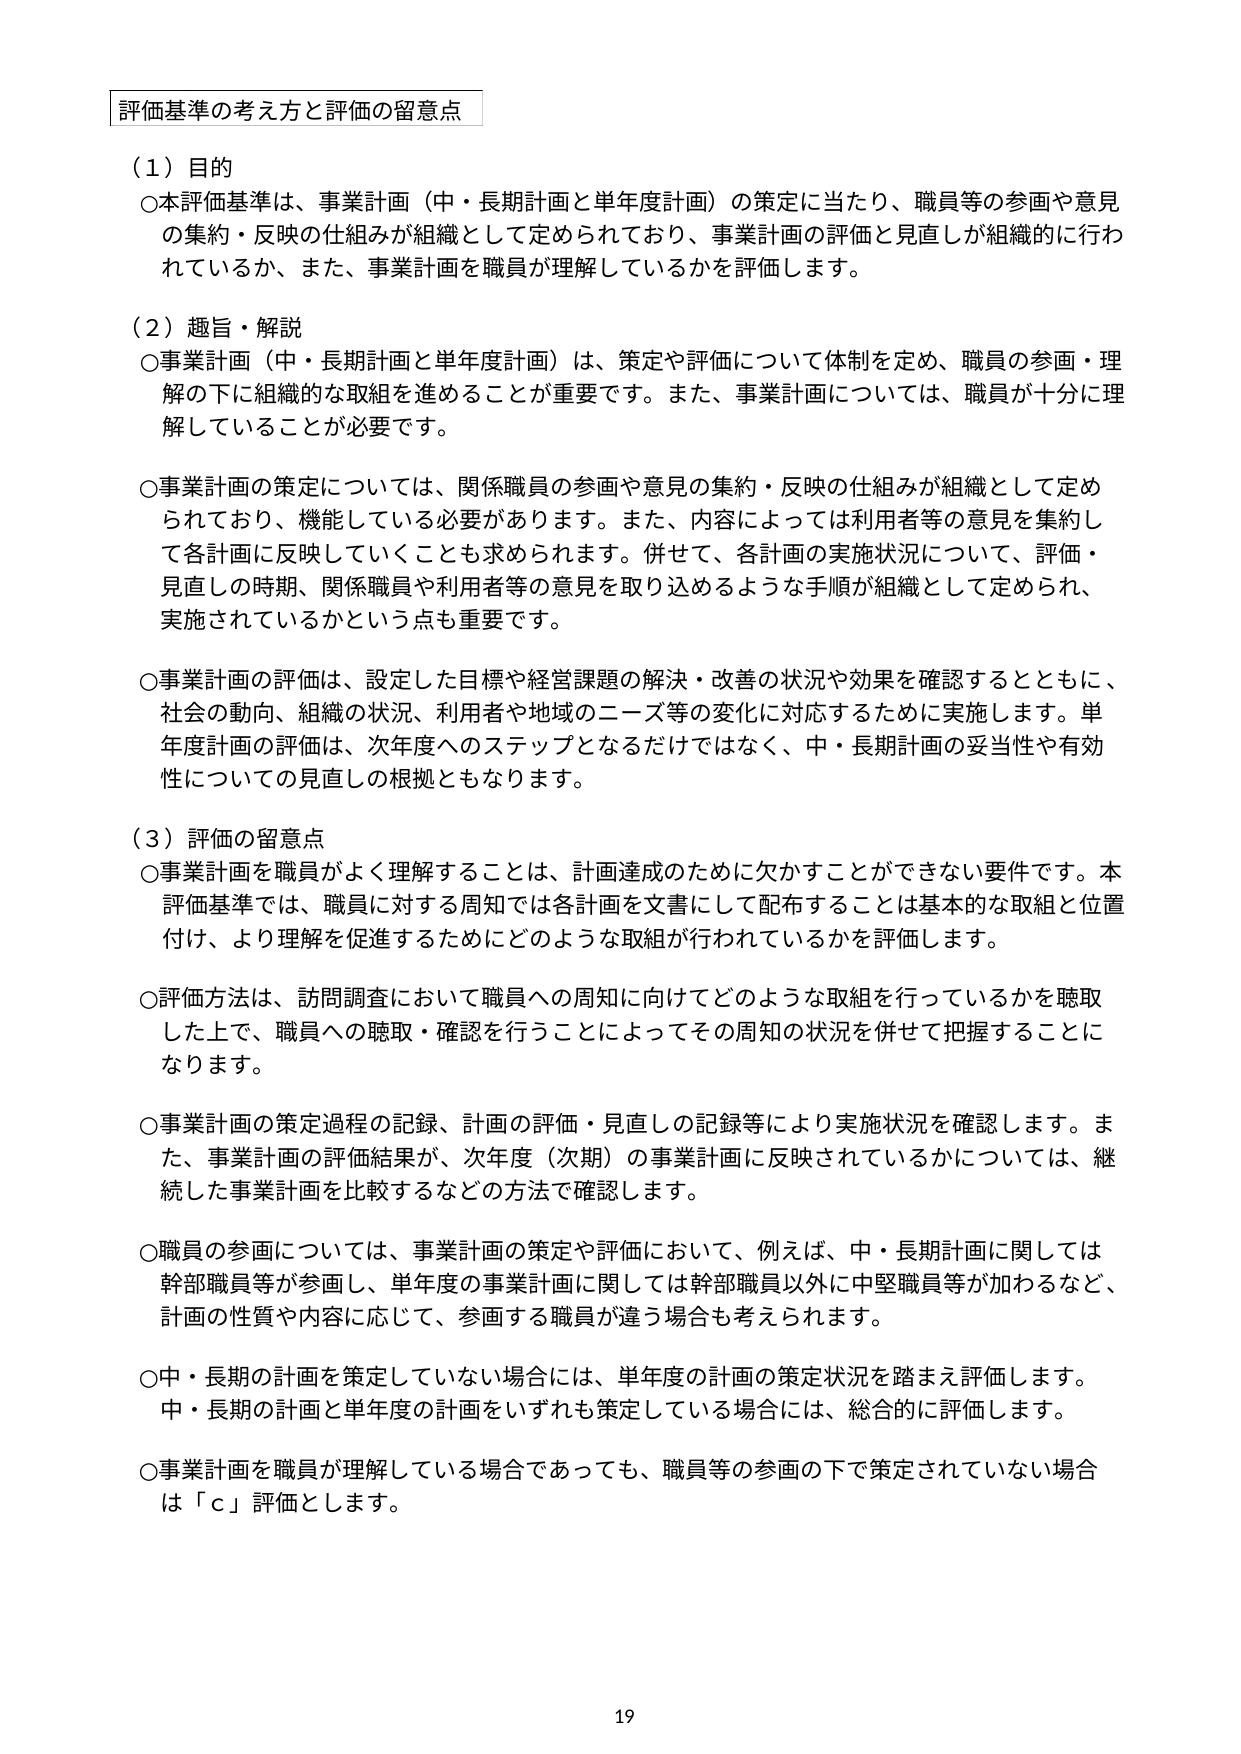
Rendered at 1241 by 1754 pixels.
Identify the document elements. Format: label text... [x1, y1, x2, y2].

text ○事業計画の評価は、設定した目標や経営課題の解決・改善の状況や効果を確認するとともに、社会の動向、組織の状況、利用者や地域のニーズ等の変化に対応するために実施します。単年度計画の評価は、次年度へのステップとなるだけではなく、中・長期計画の妥当性や有効性についての見直しの根拠ともなります。 [138, 661, 1106, 794]
text ○評価方法は、訪問調査において職員への周知に向けてどのような取組を行っているかを聴取した上で、職員への聴取・確認を行うことによってその周知の状況を併せて把握することになります。 [138, 980, 1106, 1080]
text ○事業計画を職員がよく理解することは、計画達成のために欠かすことができない要件です。本評価基準では、職員に対する周知では各計画を文書にして配布することは基本的な取組と位置付け、より理解を促進するためにどのような取組が行われているかを評価します。 [139, 854, 1129, 954]
text （２）趣旨・解説 [119, 309, 1129, 343]
text ○事業計画を職員が理解している場合であっても、職員等の参画の下で策定されていない場合は「ｃ」評価とします。 [138, 1452, 1106, 1518]
text （１）目的 [119, 150, 1129, 183]
text ○事業計画の策定については、関係職員の参画や意見の集約・反映の仕組みが組織として定められており、機能している必要があります。また、内容によっては利用者等の意見を集約して各計画に反映していくことも求められます。併せて、各計画の実施状況について、評価・見直しの時期、関係職員や利用者等の意見を取り込めるような手順が組織として定められ、実施されているかという点も重要です。 [138, 469, 1106, 635]
text （３）評価の留意点 [119, 821, 1129, 854]
text ○中・長期の計画を策定していない場合には、単年度の計画の策定状況を踏まえ評価します。中・長期の計画と単年度の計画をいずれも策定している場合には、総合的に評価します。 [138, 1359, 1110, 1425]
text ○本評価基準は、事業計画（中・長期計画と単年度計画）の策定に当たり、職員等の参画や意見 の集約・反映の仕組みが組織として定められており、事業計画の評価と見直しが組織的に行われているか、また、事業計画を職員が理解しているかを評価します。 [139, 183, 1129, 283]
text ○事業計画の策定過程の記録、計画の評価・見直しの記録等により実施状況を確認します。また、事業計画の評価結果が、次年度（次期）の事業計画に反映されているかについては、継続した事業計画を比較するなどの方法で確認します。 [138, 1106, 1117, 1206]
text ○事業計画（中・長期計画と単年度計画）は、策定や評価について体制を定め、職員の参画・理解の下に組織的な取組を進めることが重要です。また、事業計画については、職員が十分に理解していることが必要です。 [139, 343, 1129, 442]
picture [109, 90, 483, 126]
text ○職員の参画については、事業計画の策定や評価において、例えば、中・長期計画に関しては幹部職員等が参画し、単年度の事業計画に関しては幹部職員以外に中堅職員等が加わるなど、計画の性質や内容に応じて、参画する職員が違う場合も考えられます。 [138, 1232, 1106, 1332]
